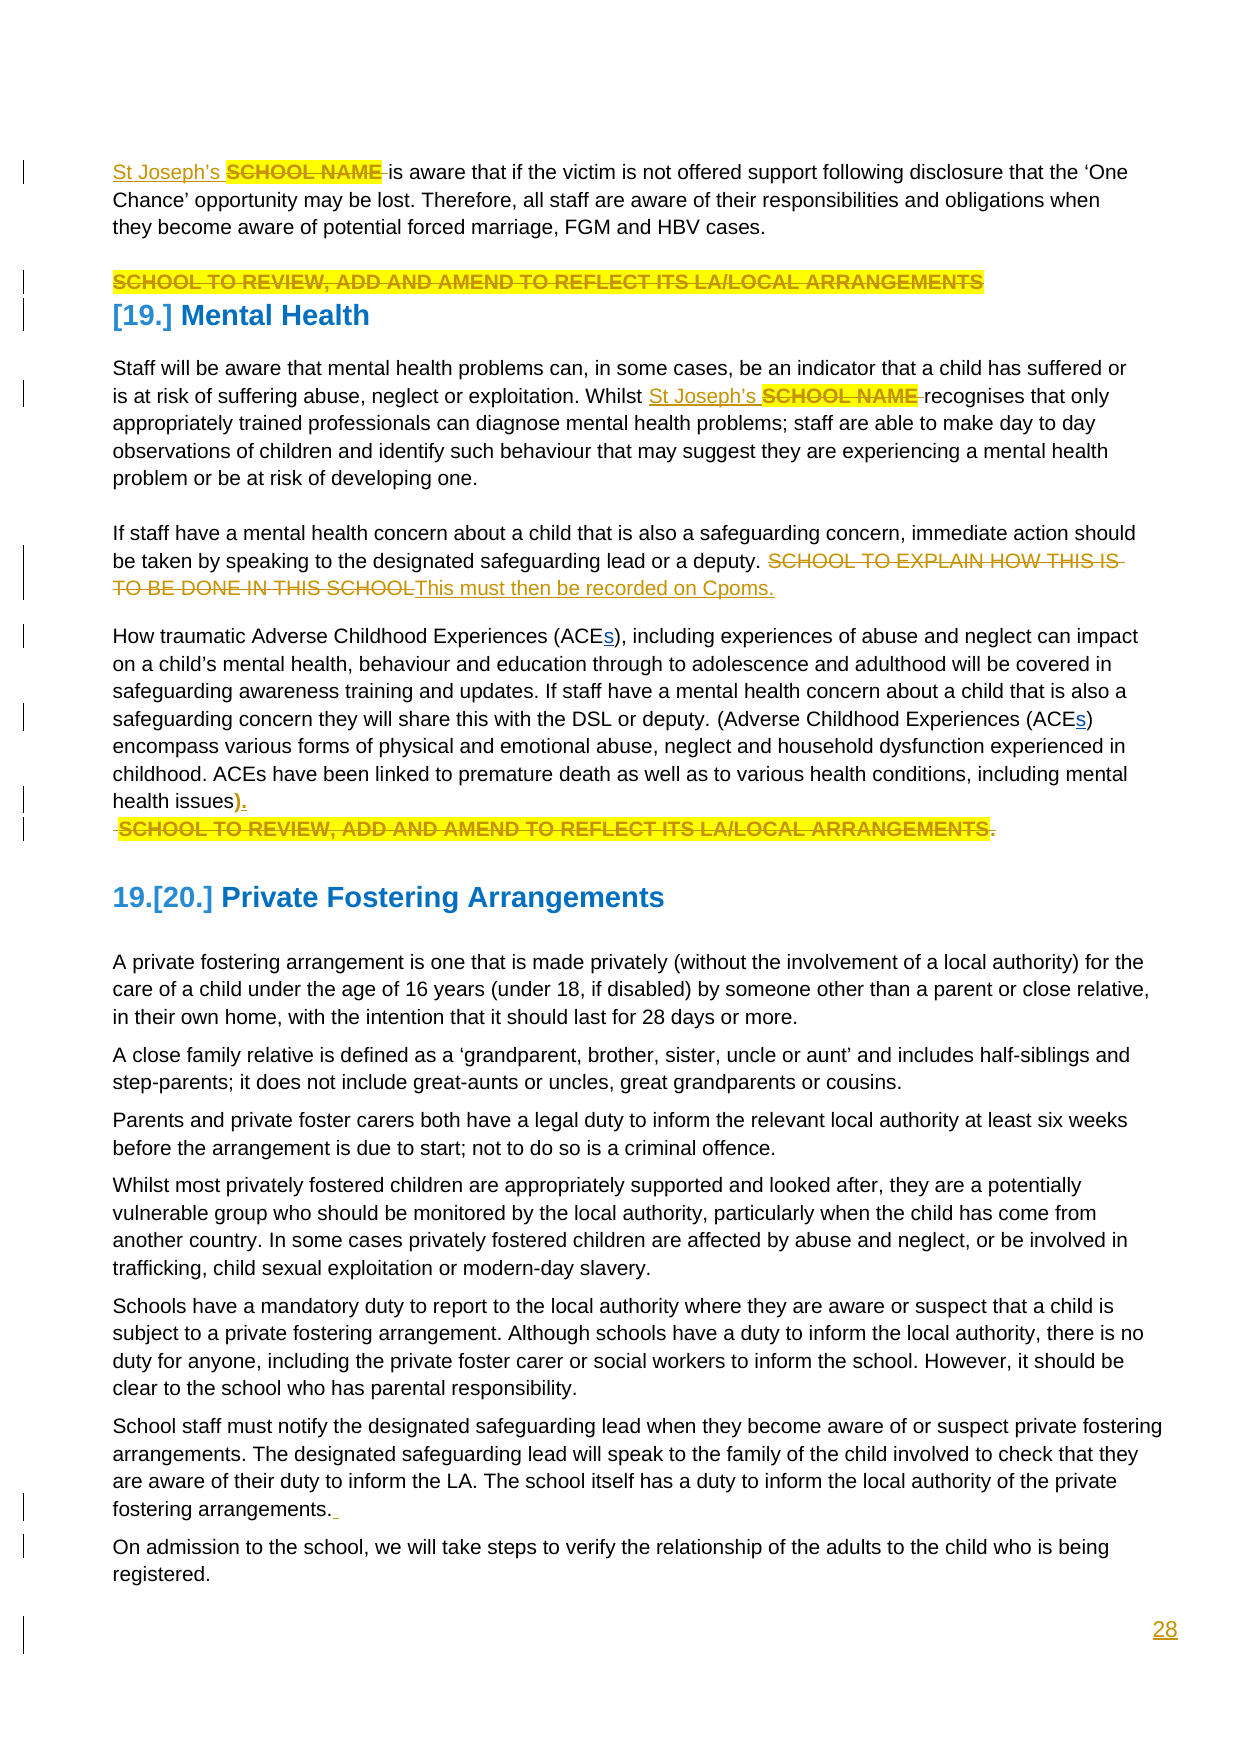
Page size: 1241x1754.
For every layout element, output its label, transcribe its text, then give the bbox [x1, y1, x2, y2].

text If staff have a mental health concern about a child that is also a safeguarding concern, immediate action should be taken by speaking to the designated safeguarding lead or a deputy. [112, 521, 1141, 600]
text is aware that if the victim is not offered support following disclosure that the ‘One Chance’ opportunity may be lost. Therefore, all staff are aware of their responsibilities and obligations when they become aware of potential forced marriage, FGM and HBV cases. [112, 160, 1141, 239]
subtitle Private Fostering Arrangements [112, 880, 1178, 914]
text School staff must notify the designated safeguarding lead when they become aware of or suspect private fostering arrangements. The designated safeguarding lead will speak to the family of the child involved to check that they are aware of their duty to inform the LA. The school itself has a duty to inform the local authority of the private fostering arrangements. [112, 1414, 1167, 1521]
text Parents and private foster carers both have a legal duty to inform the relevant local authority at least six weeks before the arrangement is due to start; not to do so is a criminal offence. [112, 1108, 1167, 1159]
text A close family relative is defined as a ‘grandparent, brother, sister, uncle or aunt’ and includes half-siblings and step-parents; it does not include great-aunts or uncles, great grandparents or cousins. [112, 1042, 1167, 1094]
text Whilst most privately fostered children are appropriately supported and looked after, they are a potentially vulnerable group who should be monitored by the local authority, particularly when the child has come from another country. In some cases privately fostered children are affected by abuse and neglect, or be involved in trafficking, child sexual exploitation or modern-day slavery. [112, 1173, 1167, 1280]
text Staff will be aware that mental health problems can, in some cases, be an indicator that a child has suffered or is at risk of suffering abuse, neglect or exploitation. Whilst recognises that only appropriately trained professionals can diagnose mental health problems; staff are able to make day to day observations of children and identify such behaviour that may suggest they are experiencing a mental health problem or be at risk of developing one. [112, 356, 1141, 490]
text On admission to the school, we will take steps to verify the relationship of the adults to the child who is being registered. [112, 1534, 1167, 1586]
subtitle Mental Health [112, 297, 1178, 331]
text Schools have a mandatory duty to report to the local authority where they are aware or suspect that a child is subject to a private fostering arrangement. Although schools have a duty to inform the local authority, there is no duty for anyone, including the private foster carer or social workers to inform the school. However, it should be clear to the school who has parental responsibility. [112, 1294, 1167, 1400]
text A private fostering arrangement is one that is made privately (without the involvement of a local authority) for the care of a child under the age of 16 years (under 18, if disabled) by someone other than a parent or close relative, in their own home, with the intention that it should last for 28 days or more. [112, 949, 1167, 1028]
text How traumatic Adverse Childhood Experiences (ACE), including experiences of abuse and neglect can impact on a child’s mental health, behaviour and education through to adolescence and adulthood will be covered in safeguarding awareness training and updates. If staff have a mental health concern about a child that is also a safeguarding concern they will share this with the DSL or deputy. (Adverse Childhood Experiences (ACE) encompass various forms of physical and emotional abuse, neglect and household dysfunction experienced in childhood. ACEs have been linked to premature death as well as to various health conditions, including mental health issues) [112, 624, 1145, 813]
